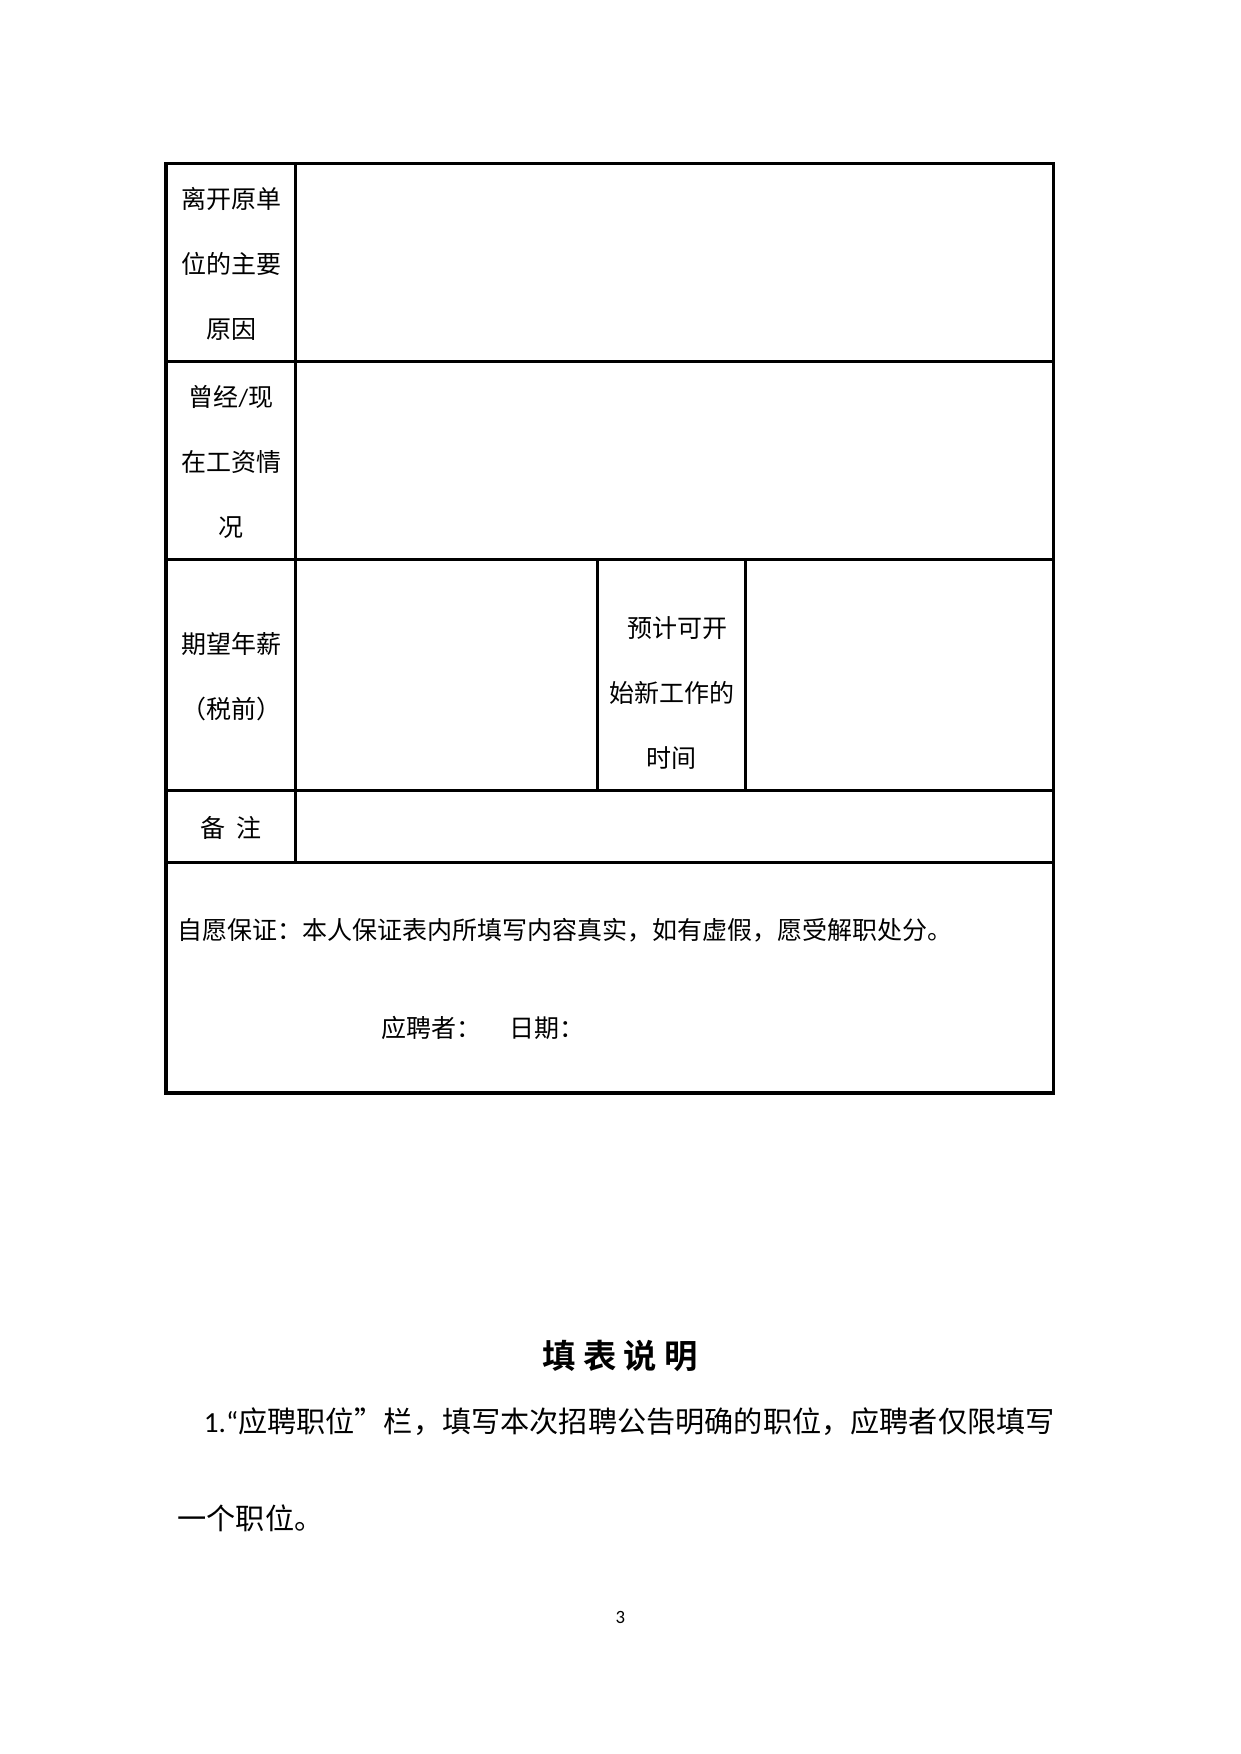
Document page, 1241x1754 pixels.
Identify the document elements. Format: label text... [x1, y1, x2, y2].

text 填 表 说 明 [177, 1322, 1063, 1387]
table_cell [297, 165, 1052, 360]
table_cell 预计可开始新工作的时间 [599, 561, 744, 789]
text 1.“应聘职位”栏，填写本次招聘公告明确的职位，应聘者仅限填写一个职位。 [177, 1387, 1063, 1549]
table_cell [297, 363, 1052, 558]
table_cell [747, 561, 1052, 789]
table_cell 期望年薪（税前） [168, 561, 294, 789]
table_cell 曾经/现在工资情况 [168, 363, 294, 558]
table_cell 备 注 [168, 792, 294, 861]
table_cell 自愿保证：本人保证表内所填写内容真实，如有虚假，愿受解职处分。 应聘者： 日期： [168, 864, 1052, 1091]
table_cell [297, 792, 1052, 861]
table_cell [297, 561, 596, 789]
table_cell 离开原单位的主要原因 [168, 165, 294, 360]
